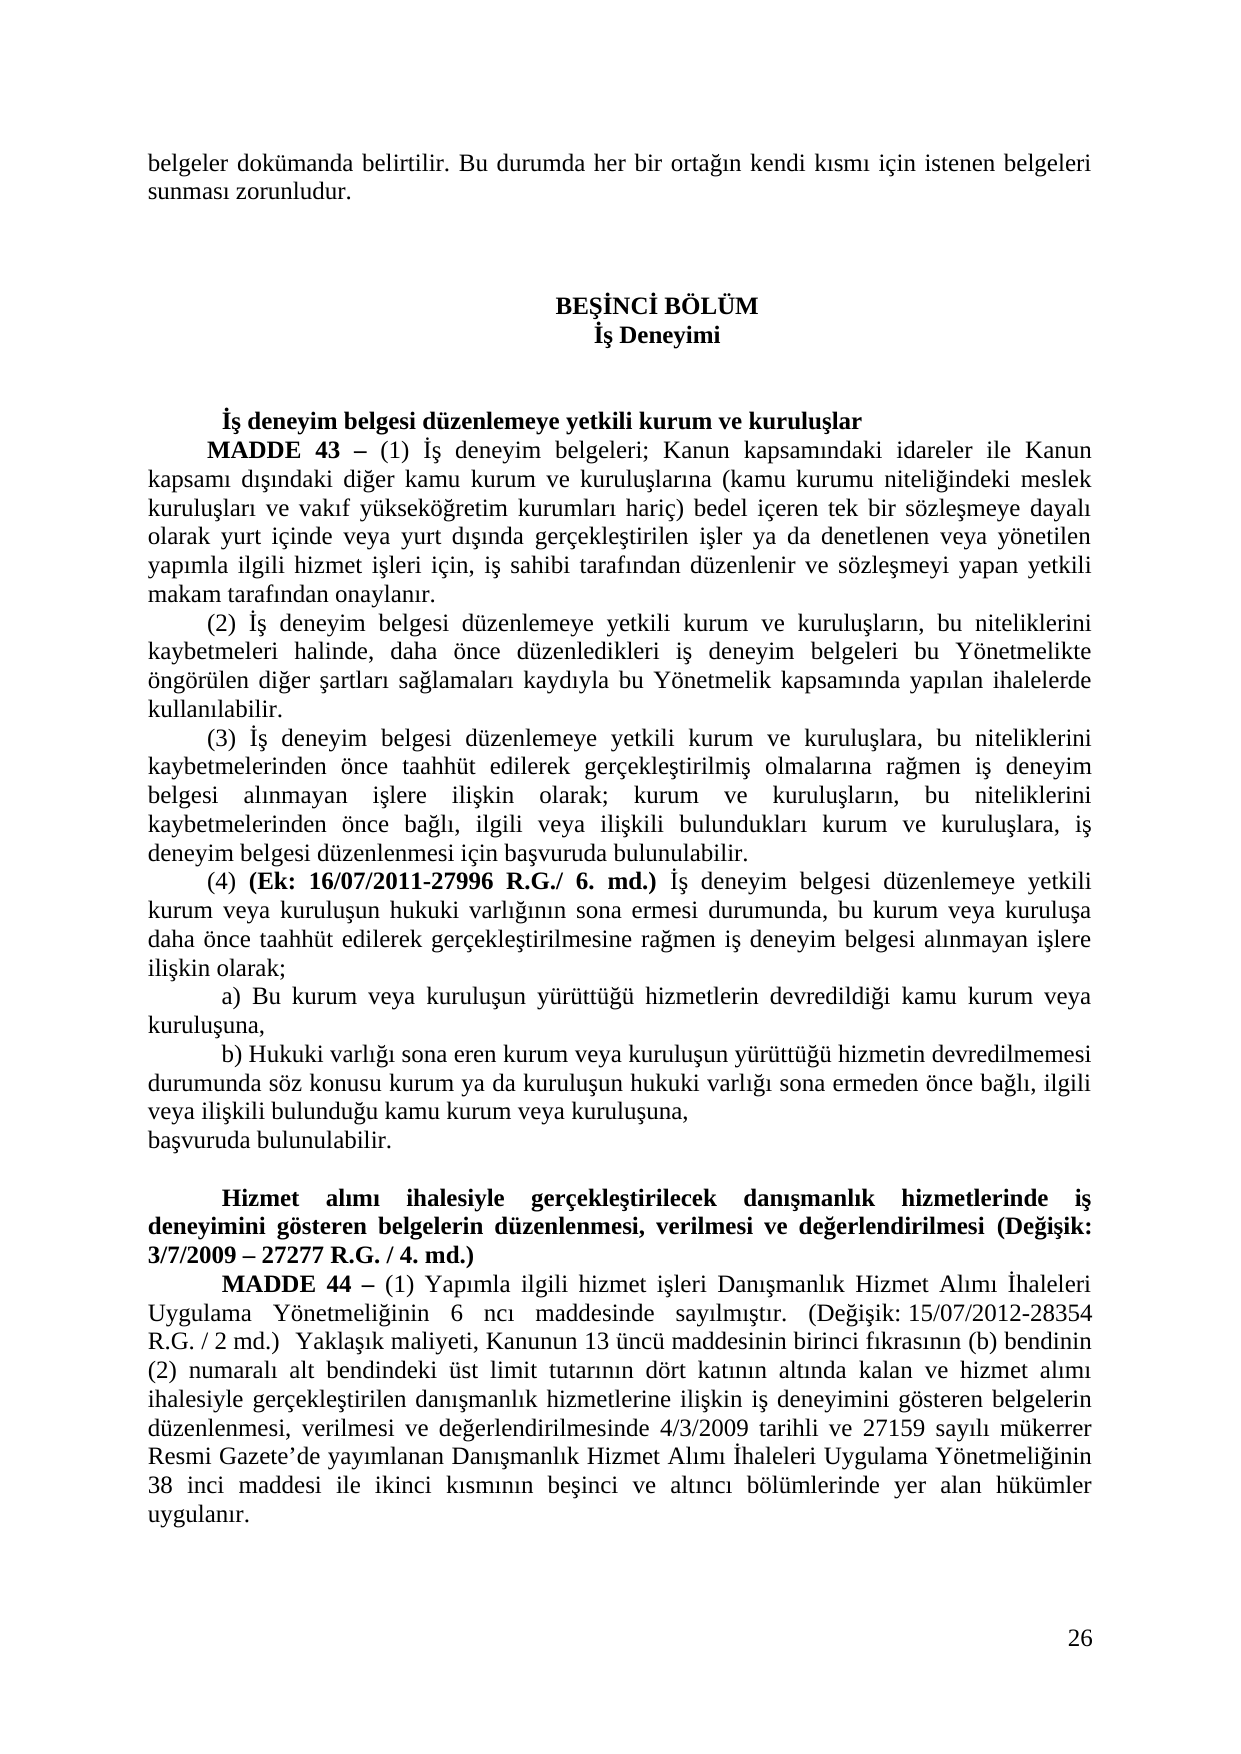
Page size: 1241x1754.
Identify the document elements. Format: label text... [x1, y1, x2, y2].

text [148, 148, 1092, 205]
text (4) (Ek: 16/07/2011-27996 R.G./ 6. md.) İş deneyim belgesi düzenlemeye yetkili kurum veya kuruluşun hukuki varlığının sona ermesi durumunda, bu kurum veya kuruluşa daha önce taahhüt edilerek gerçekleştirilmesine rağmen iş deneyim belgesi alınmayan işlere ilişkin olarak; [148, 866, 1092, 981]
text (2) İş deneyim belgesi düzenlemeye yetkili kurum ve kuruluşların, bu niteliklerini kaybetmeleri halinde, daha önce düzenledikleri iş deneyim belgeleri bu Yönetmelikte öngörülen diğer şartları sağlamaları kaydıyla bu Yönetmelik kapsamında yapılan ihalelerde kullanılabilir. [148, 608, 1092, 723]
text başvuruda bulunulabilir. [148, 1125, 1092, 1154]
subtitle Hizmet alımı ihalesiyle gerçekleştirilecek danışmanlık hizmetlerinde iş deneyimini gösteren belgelerin düzenlenmesi, verilmesi ve değerlendirilmesi (Değişik: 3/7/2009 – 27277 R.G. / 4. md.) [148, 1183, 1092, 1269]
text a) Bu kurum veya kuruluşun yürüttüğü hizmetlerin devredildiği kamu kurum veya kuruluşuna, [148, 981, 1092, 1039]
subtitle İş Deneyimi [148, 320, 1092, 349]
text (3) İş deneyim belgesi düzenlemeye yetkili kurum ve kuruluşlara, bu niteliklerini kaybetmelerinden önce taahhüt edilerek gerçekleştirilmiş olmalarına rağmen iş deneyim belgesi alınmayan işlere ilişkin olarak; kurum ve kuruluşların, bu niteliklerini kaybetmelerinden önce bağlı, ilgili veya ilişkili bulundukları kurum ve kuruluşlara, iş deneyim belgesi düzenlenmesi için başvuruda bulunulabilir. [148, 723, 1092, 866]
subtitle İş deneyim belgesi düzenlemeye yetkili kurum ve kuruluşlar [148, 406, 1092, 435]
text MADDE 43 – (1) İş deneyim belgeleri; Kanun kapsamındaki idareler ile Kanun kapsamı dışındaki diğer kamu kurum ve kuruluşlarına (kamu kurumu niteliğindeki meslek kuruluşları ve vakıf yükseköğretim kurumları hariç) bedel içeren tek bir sözleşmeye dayalı olarak yurt içinde veya yurt dışında gerçekleştirilen işler ya da denetlenen veya yönetilen yapımla ilgili hizmet işleri için, iş sahibi tarafından düzenlenir ve sözleşmeyi yapan yetkili makam tarafından onaylanır. [148, 435, 1092, 608]
text MADDE 44 – (1) Yapımla ilgili hizmet işleri Danışmanlık Hizmet Alımı İhaleleri Uygulama Yönetmeliğinin 6 ncı maddesinde sayılmıştır. (Değişik: 15/07/2012-28354 R.G. / 2 md.) Yaklaşık maliyeti, Kanunun 13 üncü maddesinin birinci fıkrasının (b) bendinin (2) numaralı alt bendindeki üst limit tutarının dört katının altında kalan ve hizmet alımı ihalesiyle gerçekleştirilen danışmanlık hizmetlerine ilişkin iş deneyimini gösteren belgelerin düzenlenmesi, verilmesi ve değerlendirilmesinde 4/3/2009 tarihli ve 27159 sayılı mükerrer Resmi Gazete’de yayımlanan Danışmanlık Hizmet Alımı İhaleleri Uygulama Yönetmeliğinin 38 inci maddesi ile ikinci kısmının beşinci ve altıncı bölümlerinde yer alan hükümler uygulanır. [148, 1269, 1092, 1528]
subtitle BEŞİNCİ BÖLÜM [148, 291, 1092, 320]
text b) Hukuki varlığı sona eren kurum veya kuruluşun yürüttüğü hizmetin devredilmemesi durumunda söz konusu kurum ya da kuruluşun hukuki varlığı sona ermeden önce bağlı, ilgili veya ilişkili bulunduğu kamu kurum veya kuruluşuna, [148, 1039, 1092, 1125]
